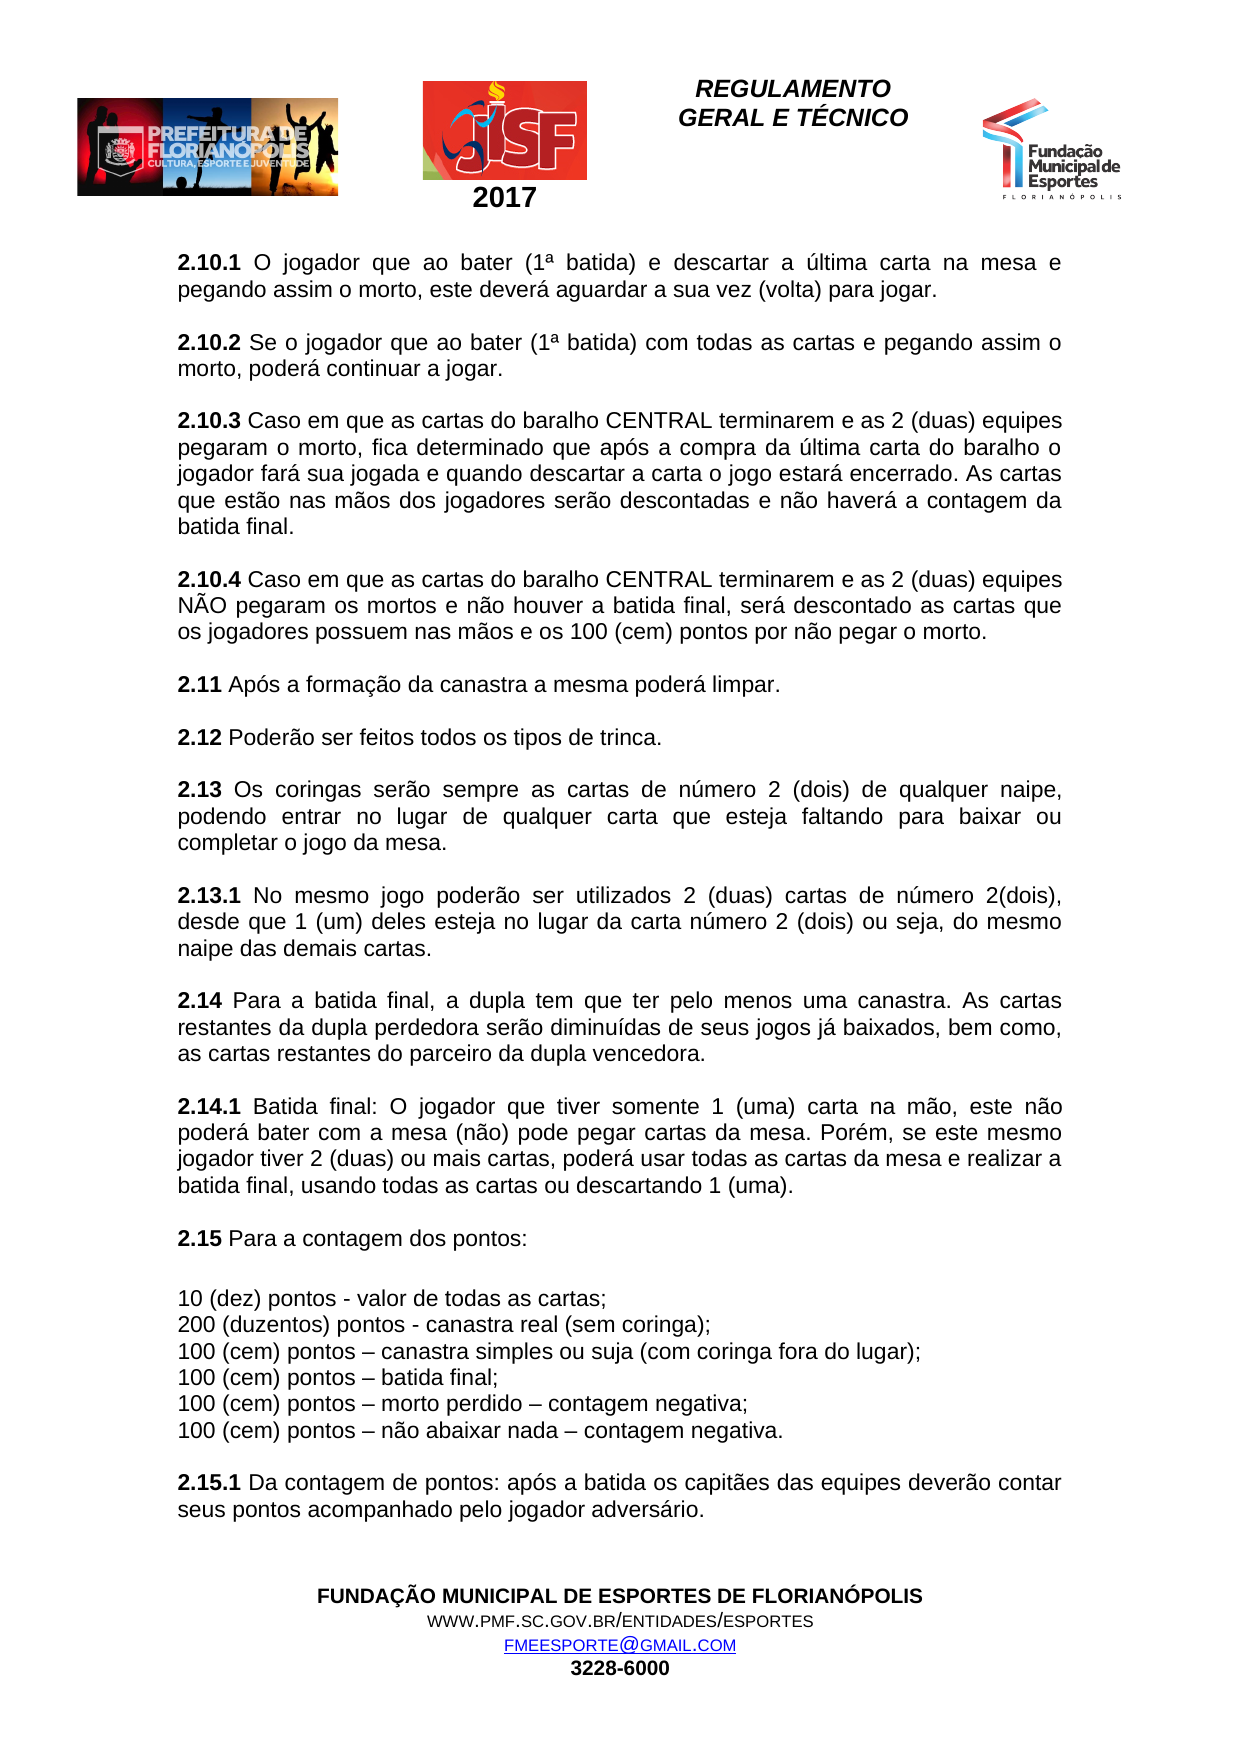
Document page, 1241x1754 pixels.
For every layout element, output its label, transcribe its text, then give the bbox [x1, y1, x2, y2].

picture [77, 98, 339, 196]
text 2.15 Para a contagem dos pontos: [177, 1224, 1063, 1251]
text 2.15.1 Da contagem de pontos: após a batida os capitães das equipes deverão contar seus pontos acompanhado pelo jogador adversário. [177, 1469, 1063, 1522]
text 2.10.4 Caso em que as cartas do baralho CENTRAL terminarem e as 2 (duas) equipes NÃO pegaram os mortos e não houver a batida final, será descontado as cartas que os jogadores possuem nas mãos e os 100 (cem) pontos por não pegar o morto. [177, 566, 1063, 645]
picture [422, 81, 587, 180]
text 2.10.2 Se o jogador que ao bater (1ª batida) com todas as cartas e pegando assim o morto, poderá continuar a jogar. [177, 328, 1063, 381]
picture [961, 73, 1143, 221]
text 200 (duzentos) pontos - canastra real (sem coringa); [177, 1311, 1063, 1338]
text 2.11 Após a formação da canastra a mesma poderá limpar. [177, 671, 1063, 697]
text 2.14.1 Batida final: O jogador que tiver somente 1 (uma) carta na mão, este não poderá bater com a mesa (não) pode pegar cartas da mesa. Porém, se este mesmo jogador tiver 2 (duas) ou mais cartas, poderá usar todas as cartas da mesa e realizar a batida final, usando todas as cartas ou descartando 1 (uma). [177, 1093, 1063, 1198]
text 2.12 Poderão ser feitos todos os tipos de trinca. [177, 724, 1063, 750]
text 2.14 Para a batida final, a dupla tem que ter pelo menos uma canastra. As cartas restantes da dupla perdedora serão diminuídas de seus jogos já baixados, bem como, as cartas restantes do parceiro da dupla vencedora. [177, 987, 1063, 1066]
text 100 (cem) pontos – não abaixar nada – contagem negativa. [177, 1417, 1063, 1443]
text 100 (cem) pontos – morto perdido – contagem negativa; [177, 1390, 1063, 1417]
text 10 (dez) pontos - valor de todas as cartas; [177, 1285, 1063, 1311]
text 100 (cem) pontos – canastra simples ou suja (com coringa fora do lugar); [177, 1338, 1063, 1364]
text 2.10.3 Caso em que as cartas do baralho CENTRAL terminarem e as 2 (duas) equipes pegaram o morto, fica determinado que após a compra da última carta do baralho o jogador fará sua jogada e quando descartar a carta o jogo estará encerrado. As cartas que estão nas mãos dos jogadores serão descontadas e não haverá a contagem da batida final. [177, 407, 1063, 539]
text 100 (cem) pontos – batida final; [177, 1364, 1063, 1390]
text 2.10.1 O jogador que ao bater (1ª batida) e descartar a última carta na mesa e pegando assim o morto, este deverá aguardar a sua vez (volta) para jogar. [177, 249, 1063, 302]
text 2.13.1 No mesmo jogo poderão ser utilizados 2 (duas) cartas de número 2(dois), desde que 1 (um) deles esteja no lugar da carta número 2 (dois) ou seja, do mesmo naipe das demais cartas. [177, 882, 1063, 961]
text 2.13 Os coringas serão sempre as cartas de número 2 (dois) de qualquer naipe, podendo entrar no lugar de qualquer carta que esteja faltando para baixar ou completar o jogo da mesa. [177, 776, 1063, 856]
